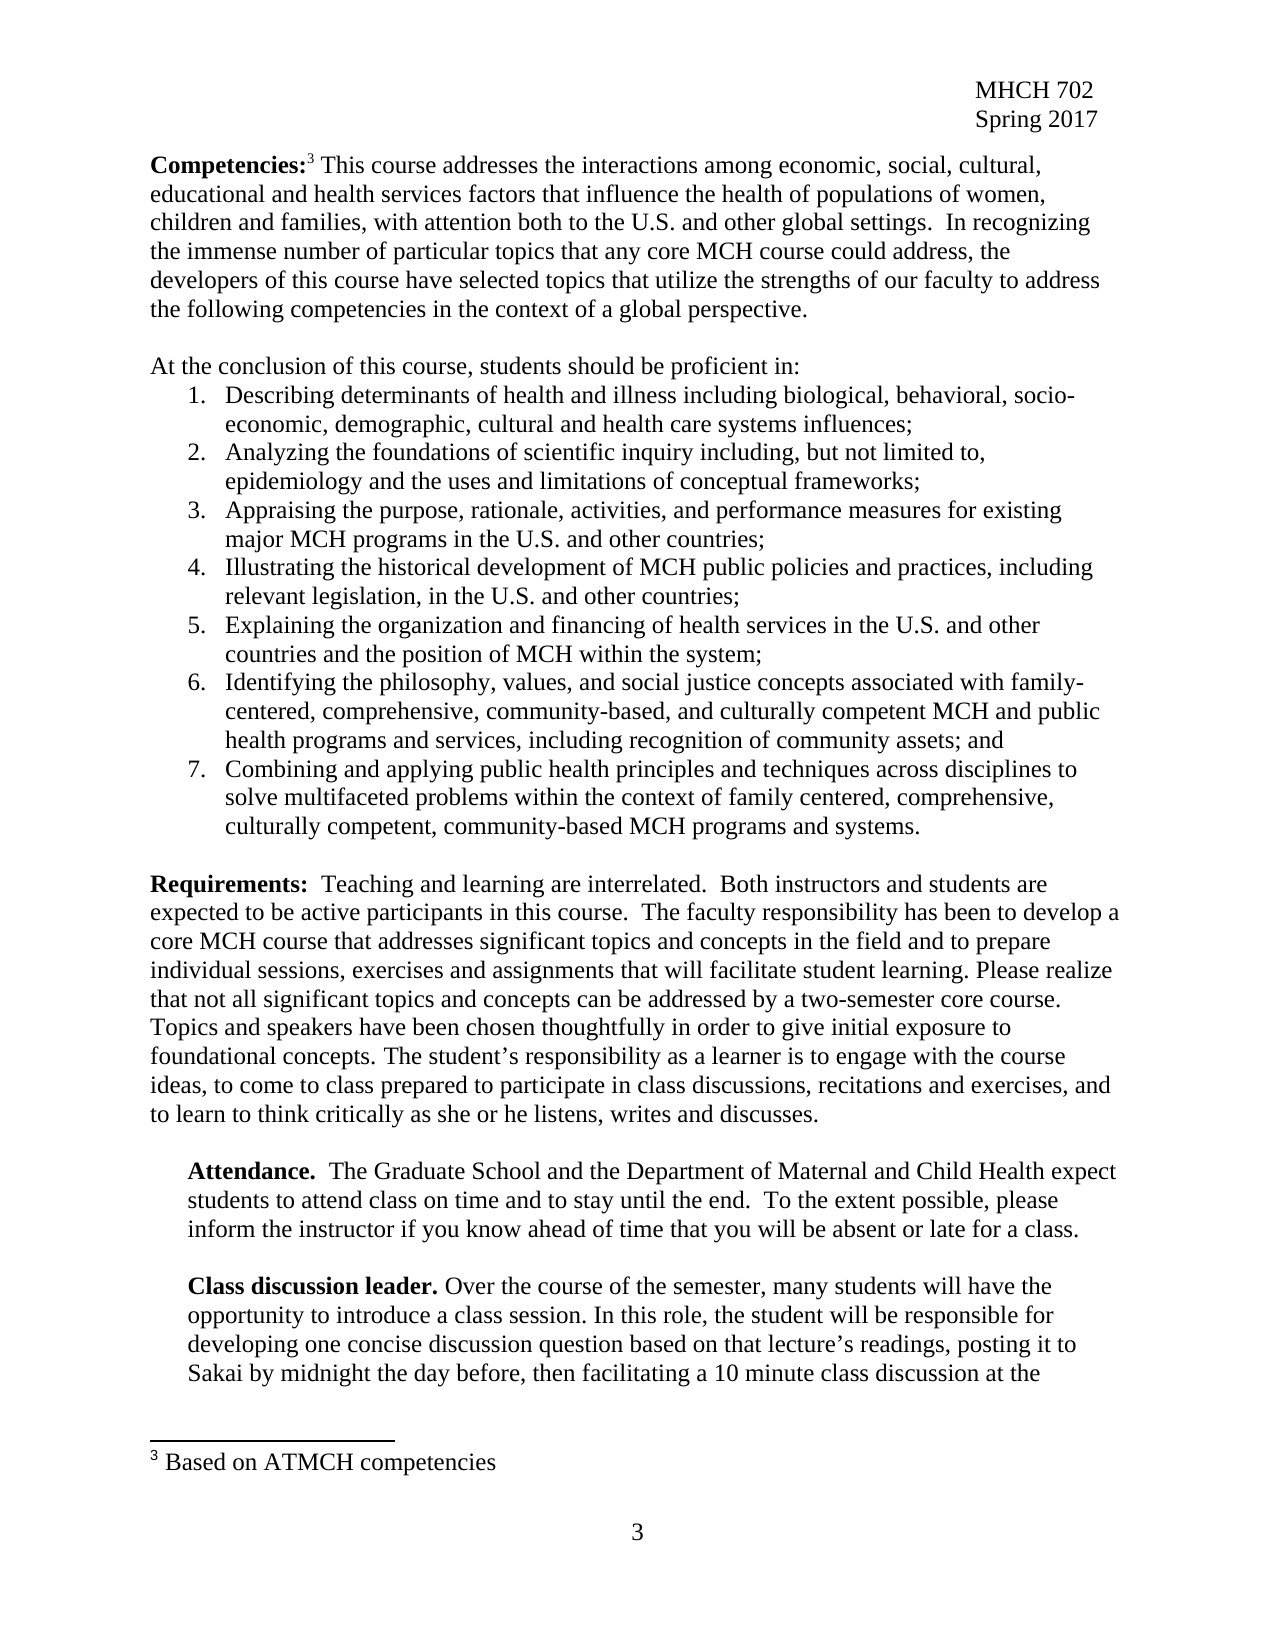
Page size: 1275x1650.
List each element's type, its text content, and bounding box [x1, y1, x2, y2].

list Combining and applying public health principles and techniques across disciplines to solve multifaceted problems within the context of family centered, comprehensive, culturally competent, community-based MCH programs and systems. [187, 754, 1116, 840]
list Appraising the purpose, rationale, activities, and performance measures for existing major MCH programs in the U.S. and other countries; [187, 495, 1116, 552]
text Requirements: Teaching and learning are interrelated. Both instructors and students are expected to be active participants in this course. The faculty responsibility has been to develop a core MCH course that addresses significant topics and concepts in the field and to prepare individual sessions, exercises and assignments that will facilitate student learning. Please realize that not all significant topics and concepts can be addressed by a two-semester core course. Topics and speakers have been chosen thoughtfully in order to give initial exposure to foundational concepts. The student’s responsibility as a learner is to engage with the course ideas, to come to class prepared to participate in class discussions, recitations and exercises, and to learn to think critically as she or he listens, writes and discusses. [150, 869, 1125, 1128]
list Describing determinants of health and illness including biological, behavioral, socio-economic, demographic, cultural and health care systems influences; [187, 380, 1134, 437]
list Illustrating the historical development of MCH public policies and practices, including relevant legislation, in the U.S. and other countries; [187, 552, 1116, 610]
list Identifying the philosophy, values, and social justice concepts associated with family-centered, comprehensive, community-based, and culturally competent MCH and public health programs and services, including recognition of community assets; and [187, 667, 1116, 754]
text At the conclusion of this course, students should be proficient in: [150, 351, 1125, 380]
text Competencies: This course addresses the interactions among economic, social, cultural, educational and health services factors that influence the health of populations of women, children and families, with attention both to the U.S. and other global settings. In recognizing the immense number of particular topics that any core MCH course could address, the developers of this course have selected topics that utilize the strengths of our faculty to address the following competencies in the context of a global perspective. [150, 150, 1125, 322]
text Attendance. The Graduate School and the Department of Maternal and Child Health expect students to attend class on time and to stay until the end. To the extent possible, please inform the instructor if you know ahead of time that you will be absent or late for a class. [187, 1156, 1125, 1243]
list Analyzing the foundations of scientific inquiry including, but not limited to, epidemiology and the uses and limitations of conceptual frameworks; [187, 437, 1116, 495]
list Explaining the organization and financing of health services in the U.S. and other countries and the position of MCH within the system; [187, 610, 1116, 667]
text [187, 1271, 1125, 1386]
